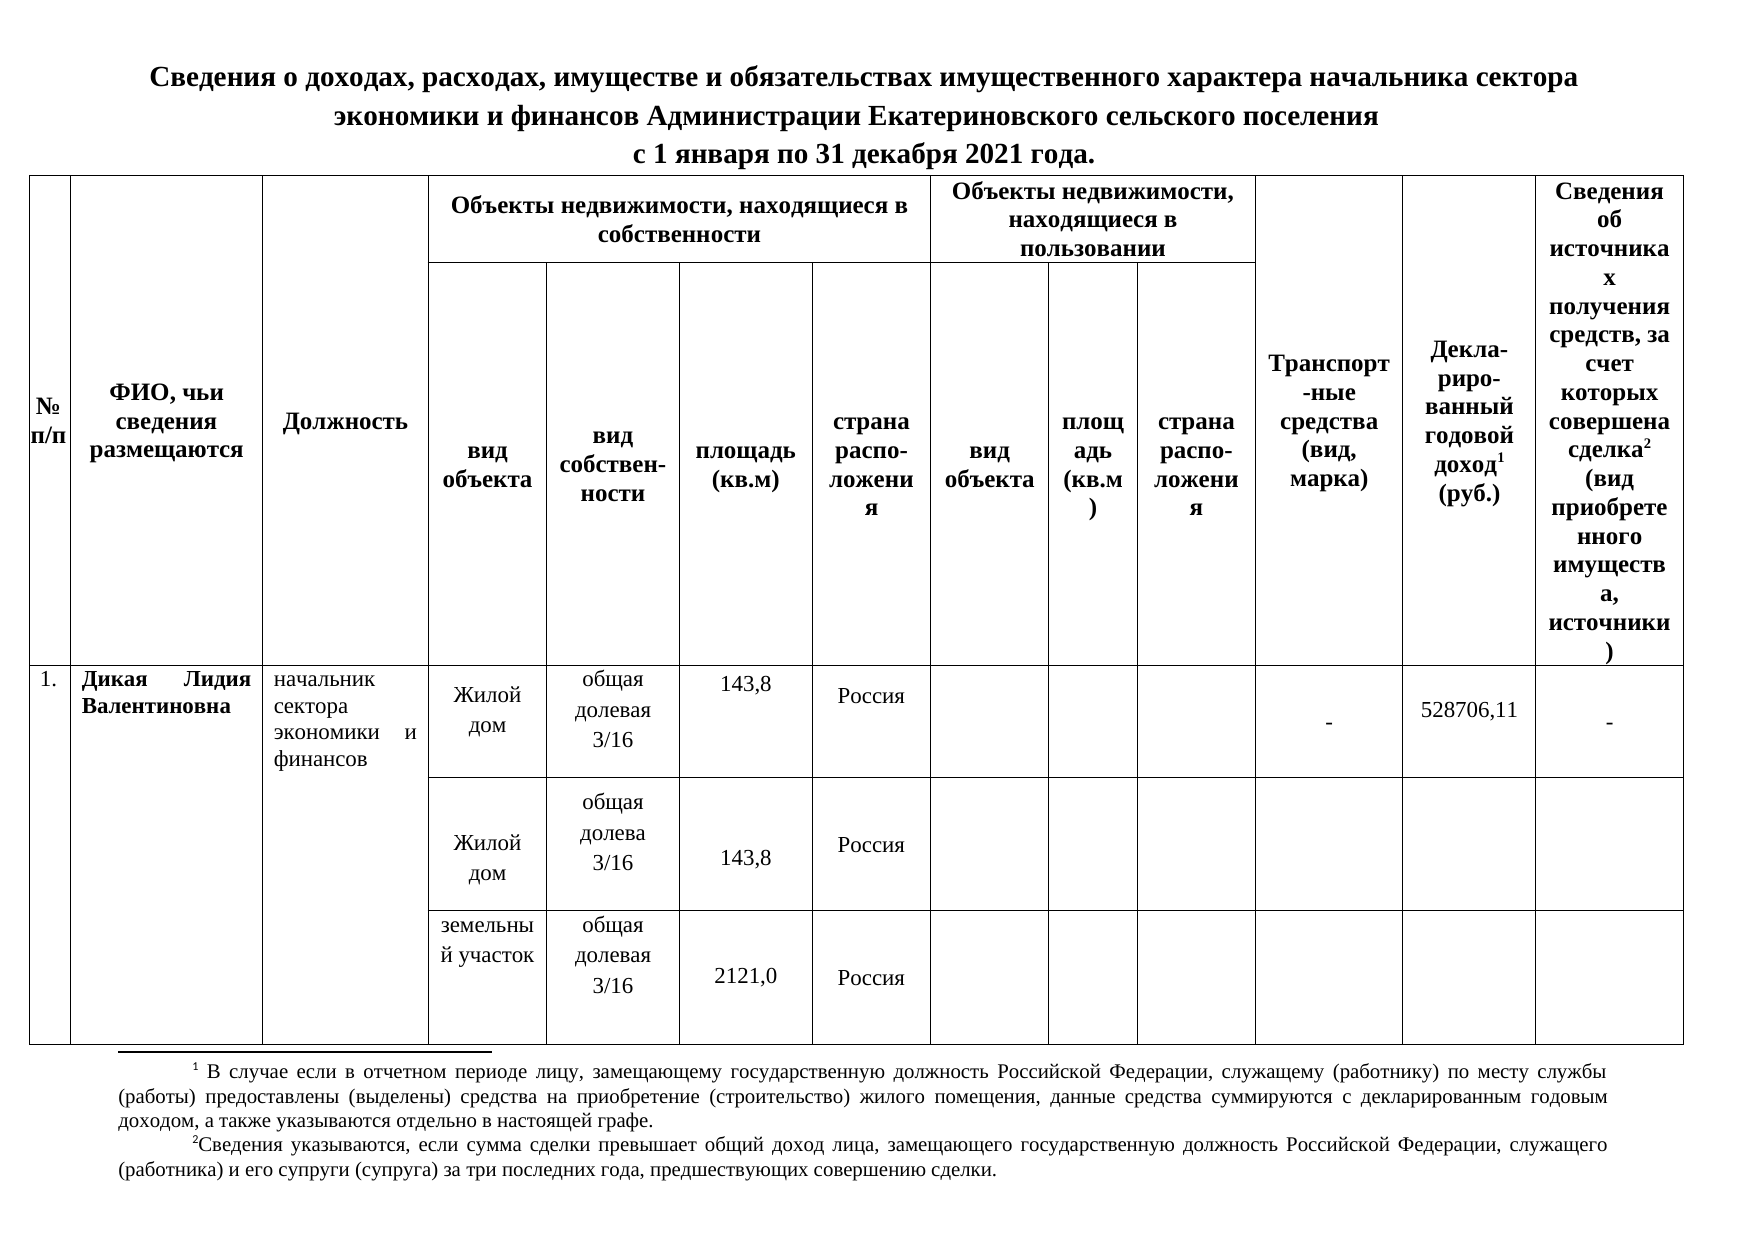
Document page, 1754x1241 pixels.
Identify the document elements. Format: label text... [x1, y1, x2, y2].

table_header Объекты недвижимости, находящиеся в собственности [429, 176, 930, 262]
table_header Транспорт-ные средства (вид, марка) [1256, 176, 1402, 664]
table_cell [1256, 778, 1402, 910]
table_cell [1138, 911, 1255, 1044]
table_cell [1138, 778, 1255, 910]
table_cell площадь (кв.м) [680, 263, 812, 664]
table_cell Россия [813, 778, 930, 910]
table_cell общая долева 3/16 [547, 778, 679, 910]
table_cell [931, 778, 1048, 910]
table_cell вид объекта [931, 263, 1048, 664]
table_header Сведения об источниках получения средств, за счет которых совершена сделка (вид приобретенного имущества, источники) [1536, 176, 1683, 664]
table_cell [547, 911, 679, 1044]
table_cell страна распо-ложения [813, 263, 930, 664]
table_cell Дикая Лидия Валентиновна [71, 666, 262, 1044]
table_cell Россия [813, 666, 930, 777]
table_cell начальник сектора экономики и финансов [263, 666, 428, 1044]
table_cell Россия Россия [813, 911, 930, 1044]
table_cell 143,8 [680, 666, 812, 777]
table_cell Жилой дом [429, 666, 546, 777]
table_cell вид объекта [429, 263, 546, 664]
table_header Должность [263, 176, 428, 664]
table_cell - [1536, 666, 1683, 777]
table_cell страна распо-ложения [1138, 263, 1255, 664]
table_cell общая долевая 3/16 [547, 666, 679, 777]
table_cell - [1256, 666, 1402, 777]
table_cell 143,8 [680, 778, 812, 910]
table_cell [1536, 778, 1683, 910]
table_cell 1. [30, 666, 70, 1044]
table_cell 528706,11 [1403, 666, 1535, 777]
table_cell 2121,0 2121,0 [680, 911, 812, 1044]
table_header ФИО, чьи сведения размещаются [71, 176, 262, 664]
table_cell [1256, 911, 1402, 1044]
table_cell [1049, 666, 1137, 777]
table_header № п/п [30, 176, 70, 664]
table_cell [1403, 911, 1535, 1044]
table_cell [931, 666, 1048, 777]
table_header Декла-риро-ванный годовой доход (руб.) [1403, 176, 1535, 664]
table_cell вид собствен-ности [547, 263, 679, 664]
text Сведения о доходах, расходах, имуществе и обязательствах имущественного характера начальника сектора экономики и финансов Администрации Екатериновского сельского поселения с 1 января по 31 декабря 2021 года. [118, 59, 1609, 170]
table_header Объекты недвижимости, находящиеся в пользовании [931, 176, 1255, 262]
table_cell [1049, 911, 1137, 1044]
table_cell площадь (кв.м) [1049, 263, 1137, 664]
table_cell Жилой дом [429, 778, 546, 910]
table_cell [1138, 666, 1255, 777]
table_cell [931, 911, 1048, 1044]
table_cell [1049, 778, 1137, 910]
table_cell [1536, 911, 1683, 1044]
table_cell [1403, 778, 1535, 910]
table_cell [429, 911, 546, 1044]
